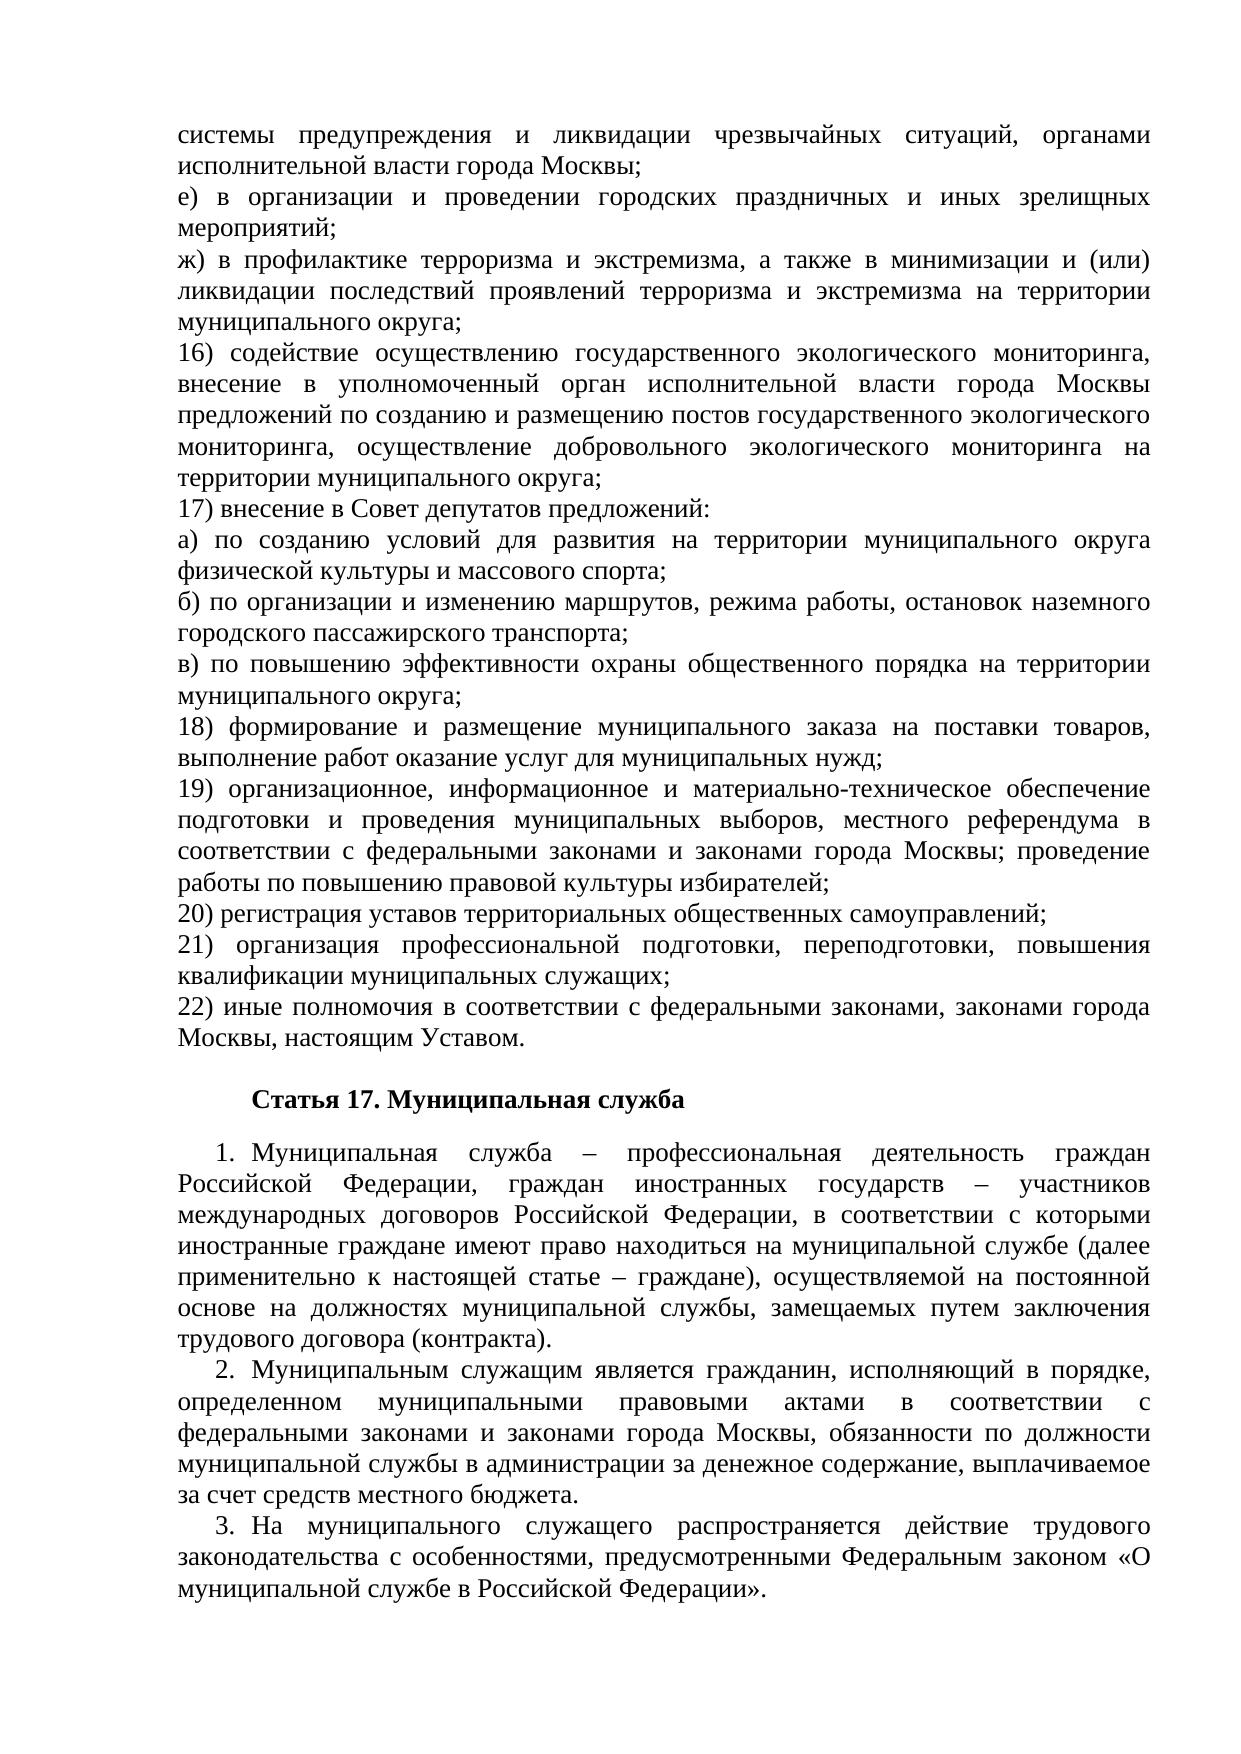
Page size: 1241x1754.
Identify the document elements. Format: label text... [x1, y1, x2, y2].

text 20) регистрация уставов территориальных общественных самоуправлений; [177, 897, 1152, 928]
text 17) внесение в Совет депутатов предложений: [177, 492, 1152, 523]
text а) по созданию условий для развития на территории муниципального округа физической культуры и массового спорта; [177, 523, 1152, 585]
text 19) организационное, информационное и материально-техническое обеспечение подготовки и проведения муниципальных выборов, местного референдума в соответствии с федеральными законами и законами города Москвы; проведение работы по повышению правовой культуры избирателей; [177, 772, 1152, 897]
text е) в организации и проведении городских праздничных и иных зрелищных мероприятий; [177, 180, 1152, 243]
text 21) организация профессиональной подготовки, переподготовки, повышения квалификации муниципальных служащих; [177, 928, 1152, 990]
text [177, 118, 1152, 180]
text 22) иные полномочия в соответствии с федеральными законами, законами города Москвы, настоящим Уставом. [177, 990, 1152, 1052]
text 18) формирование и размещение муниципального заказа на поставки товаров, выполнение работ оказание услуг для муниципальных нужд; [177, 710, 1152, 772]
text 16) содействие осуществлению государственного экологического мониторинга, внесение в уполномоченный орган исполнительной власти города Москвы предложений по созданию и размещению постов государственного экологического мониторинга, осуществление добровольного экологического мониторинга на территории муниципального округа; [177, 336, 1152, 492]
list На муниципального служащего распространяется действие трудового законодательства с особенностями, предусмотренными Федеральным законом «О муниципальной службе в Российской Федерации». [177, 1509, 1152, 1603]
list Муниципальная служба – профессиональная деятельность граждан Российской Федерации, граждан иностранных государств – участников международных договоров Российской Федерации, в соответствии с которыми иностранные граждане имеют право находиться на муниципальной службе (далее применительно к настоящей статье – граждане), осуществляемой на постоянной основе на должностях муниципальной службы, замещаемых путем заключения трудового договора (контракта). [177, 1136, 1152, 1354]
text б) по организации и изменению маршрутов, режима работы, остановок наземного городского пассажирского транспорта; [177, 585, 1152, 648]
list Муниципальным служащим является гражданин, исполняющий в порядке, определенном муниципальными правовыми актами в соответствии с федеральными законами и законами города Москвы, обязанности по должности муниципальной службы в администрации за денежное содержание, выплачиваемое за счет средств местного бюджета. [177, 1354, 1152, 1509]
text Статья 17. Муниципальная служба [177, 1084, 1152, 1115]
text в) по повышению эффективности охраны общественного порядка на территории муниципального округа; [177, 648, 1152, 710]
text ж) в профилактике терроризма и экстремизма, а также в минимизации и (или) ликвидации последствий проявлений терроризма и экстремизма на территории муниципального округа; [177, 243, 1152, 336]
